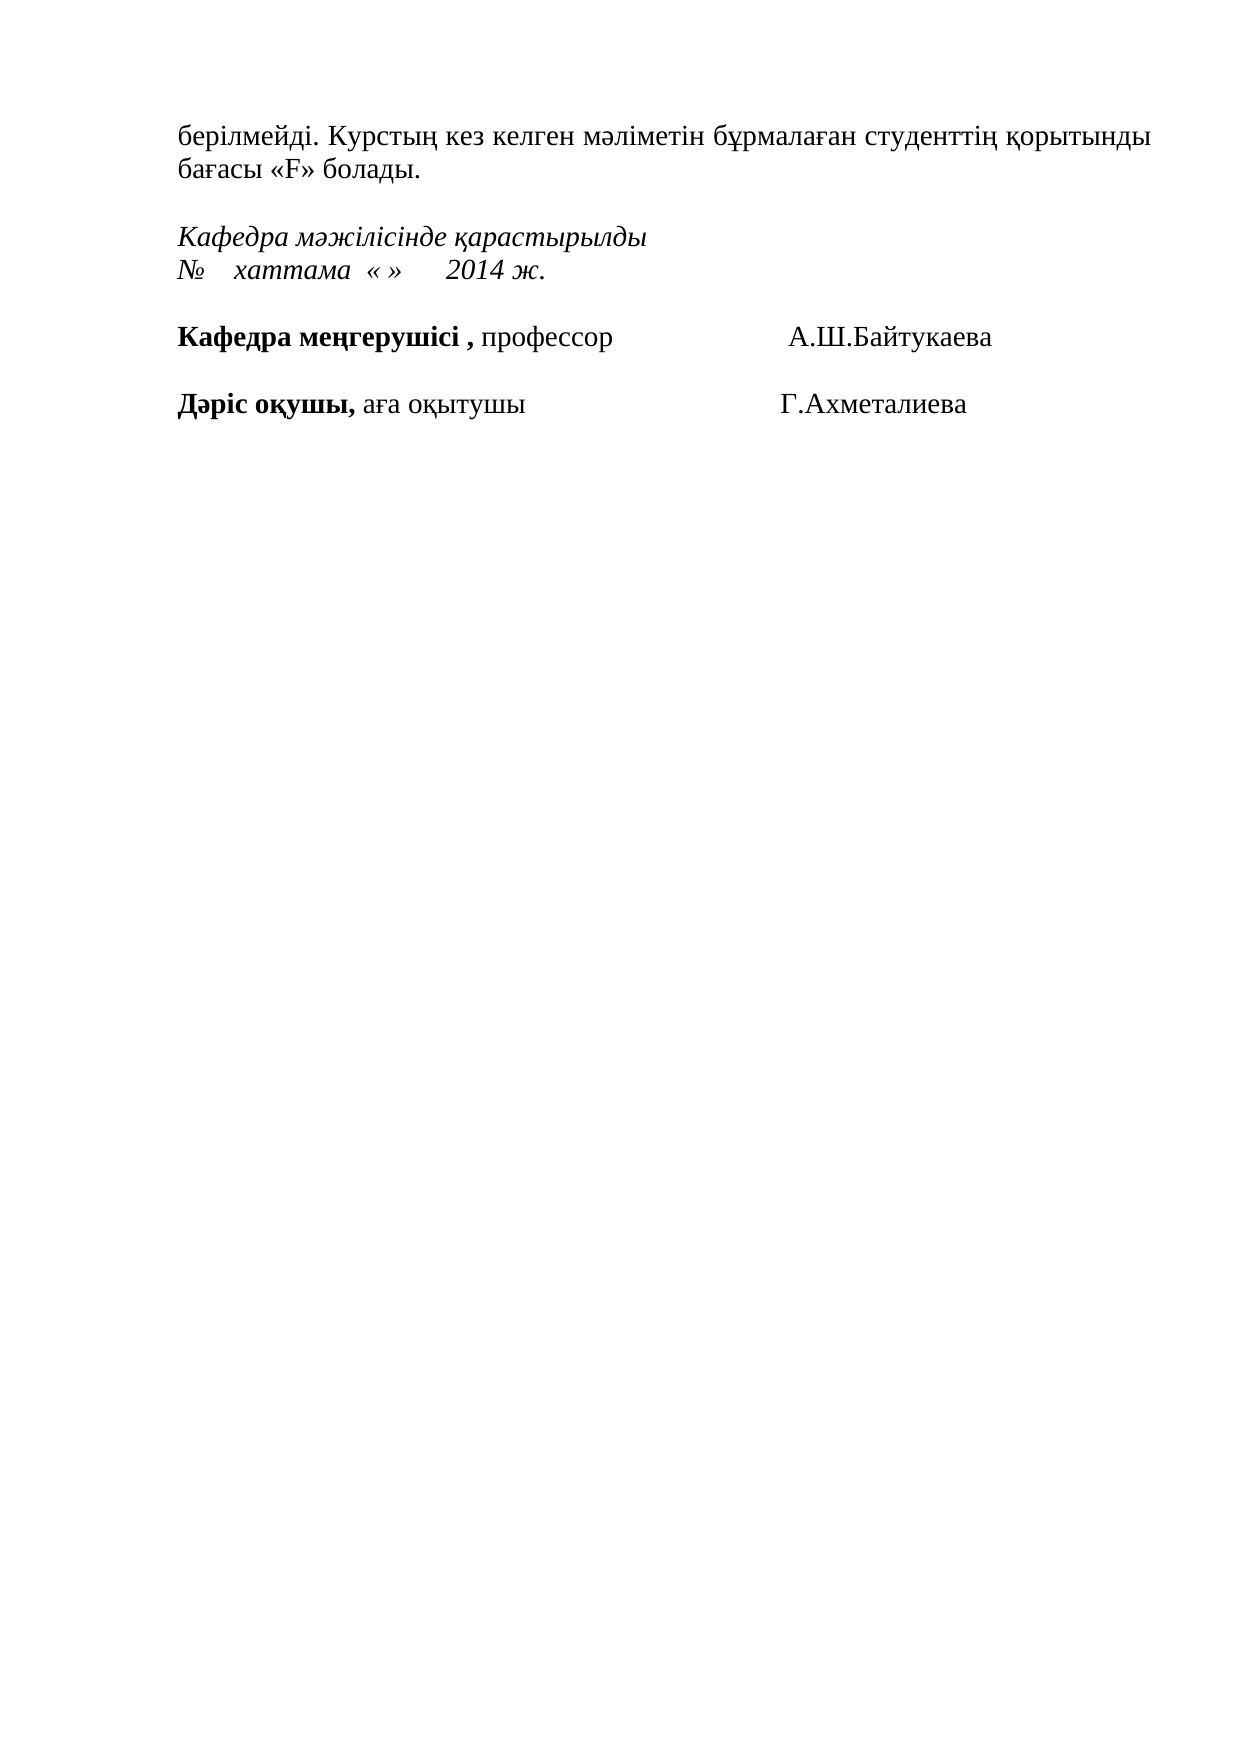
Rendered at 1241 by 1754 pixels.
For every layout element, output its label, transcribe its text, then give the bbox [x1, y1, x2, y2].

text Дәріс оқушы, аға оқытушы Г.Ахметалиева [177, 386, 1152, 420]
text Кафедра мәжілісінде қарастырылды [177, 219, 1152, 252]
text Кафедра меңгерушісі , профессор А.Ш.Байтукаева [177, 319, 1152, 353]
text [177, 118, 1152, 185]
text № хаттама « » 2014 ж. [177, 252, 1152, 286]
